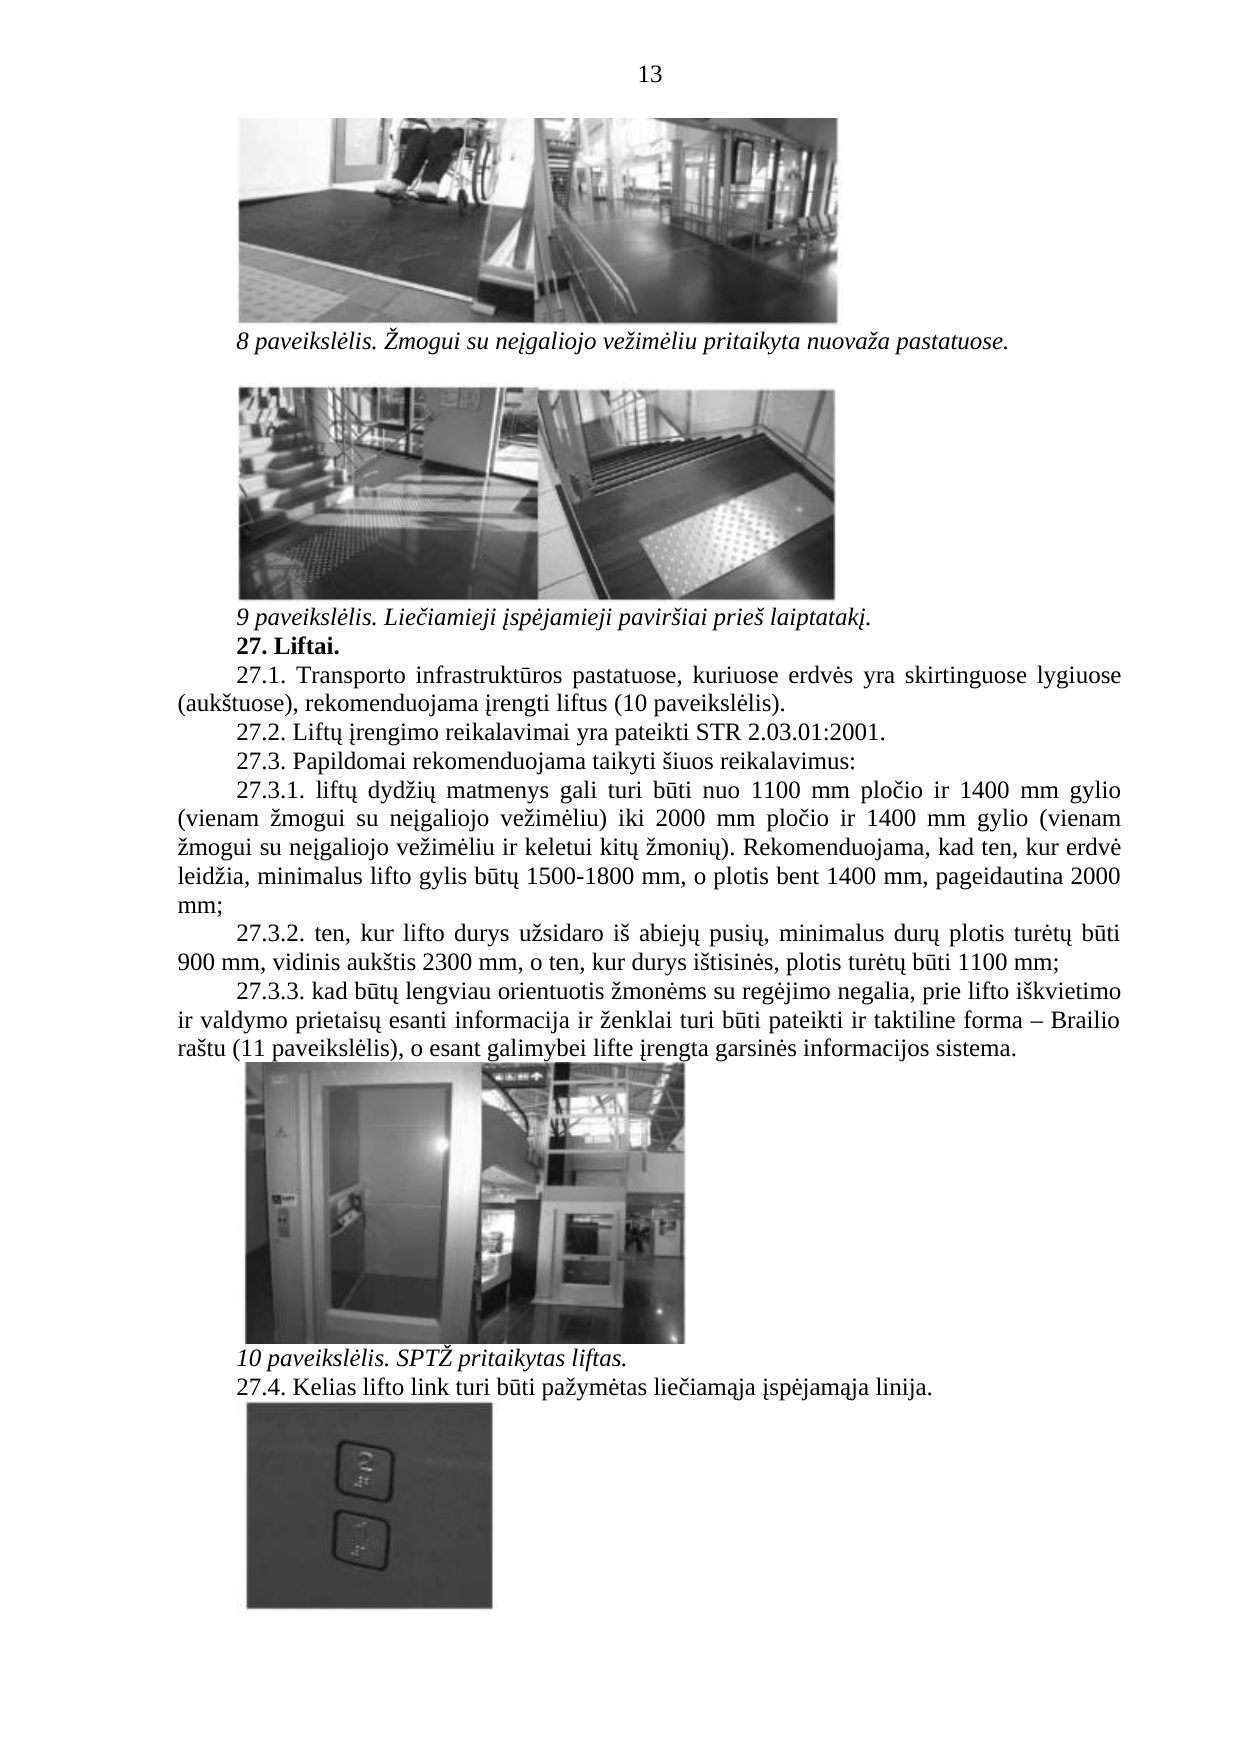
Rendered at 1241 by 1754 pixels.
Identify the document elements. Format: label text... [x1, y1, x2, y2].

text 8 paveikslėlis. Žmogui su neįgaliojo vežimėliu pritaikyta nuovaža pastatuose. [177, 326, 1122, 355]
picture [236, 118, 843, 326]
text 27.3.1. liftų dydžių matmenys gali turi būti nuo 1100 mm pločio ir 1400 mm gylio (vienam žmogui su neįgaliojo vežimėliu) iki 2000 mm pločio ir 1400 mm gylio (vienam žmogui su neįgaliojo vežimėliu ir keletui kitų žmonių). Rekomenduojama, kad ten, kur erdvė leidžia, minimalus lifto gylis būtų 1500-1800 mm, o plotis bent 1400 mm, pageidautina 2000 mm; [177, 775, 1122, 918]
picture [236, 1401, 499, 1614]
text 9 paveikslėlis. Liečiamieji įspėjamieji paviršiai prieš laiptatakį. [177, 602, 1122, 631]
text 27.1. Transporto infrastruktūros pastatuose, kuriuose erdvės yra skirtinguose lygiuose (aukštuose), rekomenduojama įrengti liftus (10 paveikslėlis). [177, 660, 1122, 717]
text 27.2. Liftų įrengimo reikalavimai yra pateikti STR 2.03.01:2001. [177, 717, 1122, 746]
picture [236, 383, 840, 603]
text 27.4. Kelias lifto link turi būti pažymėtas liečiamąja įspėjamąja linija. [177, 1372, 1122, 1401]
text 27.3. Papildomai rekomenduojama taikyti šiuos reikalavimus: [177, 746, 1122, 775]
text 10 paveikslėlis. SPTŽ pritaikytas liftas. [177, 1343, 1122, 1372]
text 27.3.3. kad būtų lengviau orientuotis žmonėms su regėjimo negalia, prie lifto iškvietimo ir valdymo prietaisų esanti informacija ir ženklai turi būti pateikti ir taktiline forma – Brailio raštu (11 paveikslėlis), o esant galimybei lifte įrengta garsinės informacijos sistema. [177, 976, 1122, 1062]
text 27.3.2. ten, kur lifto durys užsidaro iš abiejų pusių, minimalus durų plotis turėtų būti 900 mm, vidinis aukštis 2300 mm, o ten, kur durys ištisinės, plotis turėtų būti 1100 mm; [177, 918, 1122, 976]
picture [236, 1062, 687, 1344]
text 27. Liftai. [177, 631, 1122, 660]
